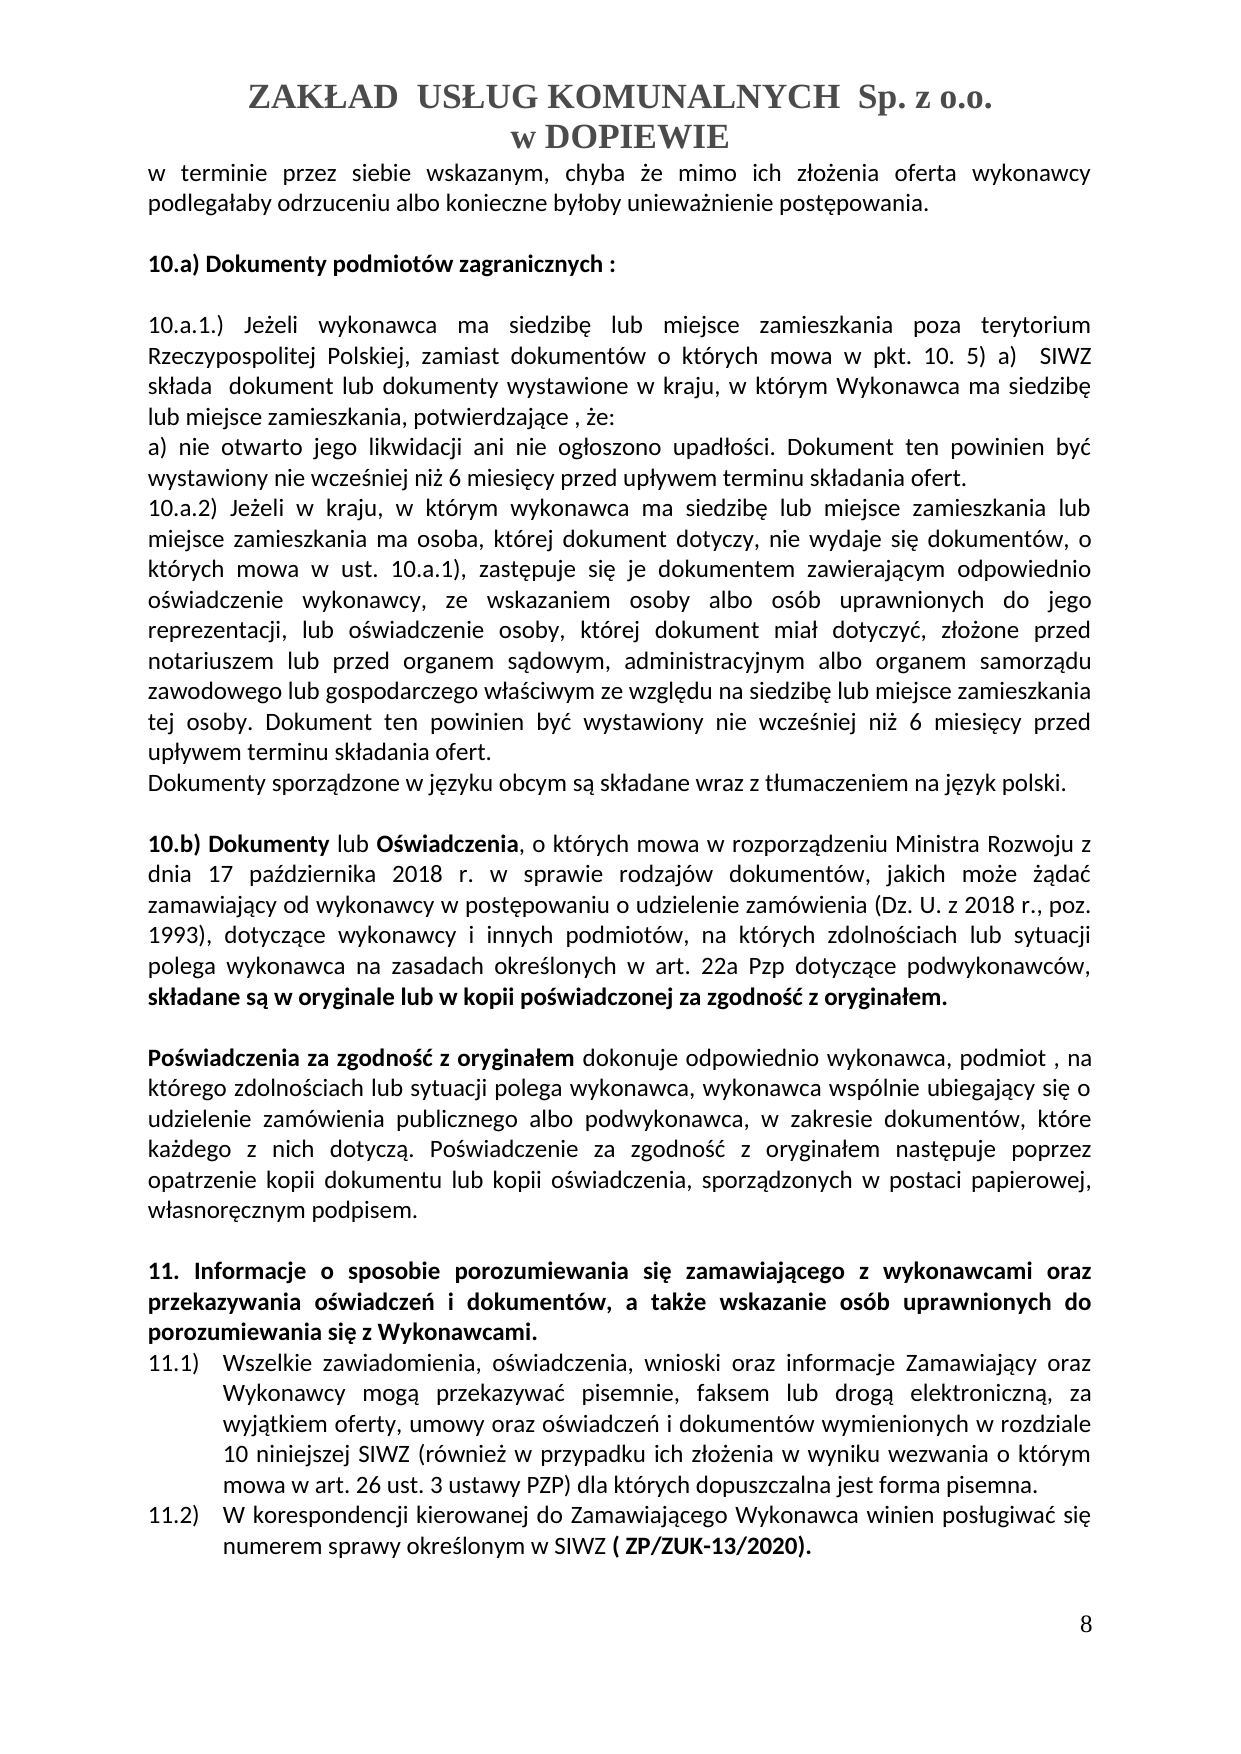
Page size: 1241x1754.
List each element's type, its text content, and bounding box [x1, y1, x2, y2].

text Dokumenty sporządzone w języku obcym są składane wraz z tłumaczeniem na język polski. [148, 767, 1093, 798]
text 10.b) Dokumenty lub Oświadczenia, o których mowa w rozporządzeniu Ministra Rozwoju z dnia 17 października 2018 r. w sprawie rodzajów dokumentów, jakich może żądać zamawiający od wykonawcy w postępowaniu o udzielenie zamówienia (Dz. U. z 2018 r., poz. 1993), dotyczące wykonawcy i innych podmiotów, na których zdolnościach lub sytuacji polega wykonawca na zasadach określonych w art. 22a Pzp dotyczące podwykonawców, składane są w oryginale lub w kopii poświadczonej za zgodność z oryginałem. [148, 828, 1093, 1011]
list W korespondencji kierowanej do Zamawiającego Wykonawca winien posługiwać się numerem sprawy określonym w SIWZ ( ZP/ZUK-13/2020). [148, 1499, 1093, 1561]
text 10.a.2) Jeżeli w kraju, w którym wykonawca ma siedzibę lub miejsce zamieszkania lub miejsce zamieszkania ma osoba, której dokument dotyczy, nie wydaje się dokumentów, o których mowa w ust. 10.a.1), zastępuje się je dokumentem zawierającym odpowiednio oświadczenie wykonawcy, ze wskazaniem osoby albo osób uprawnionych do jego reprezentacji, lub oświadczenie osoby, której dokument miał dotyczyć, złożone przed notariuszem lub przed organem sądowym, administracyjnym albo organem samorządu zawodowego lub gospodarczego właściwym ze względu na siedzibę lub miejsce zamieszkania tej osoby. Dokument ten powinien być wystawiony nie wcześniej niż 6 miesięcy przed upływem terminu składania ofert. [148, 492, 1093, 767]
text Poświadczenia za zgodność z oryginałem dokonuje odpowiednio wykonawca, podmiot , na którego zdolnościach lub sytuacji polega wykonawca, wykonawca wspólnie ubiegający się o udzielenie zamówienia publicznego albo podwykonawca, w zakresie dokumentów, które każdego z nich dotyczą. Poświadczenie za zgodność z oryginałem następuje poprzez opatrzenie kopii dokumentu lub kopii oświadczenia, sporządzonych w postaci papierowej, własnoręcznym podpisem. [148, 1042, 1093, 1225]
text a) nie otwarto jego likwidacji ani nie ogłoszono upadłości. Dokument ten powinien być wystawiony nie wcześniej niż 6 miesięcy przed upływem terminu składania ofert. [148, 431, 1093, 492]
text 11. Informacje o sposobie porozumiewania się zamawiającego z wykonawcami oraz przekazywania oświadczeń i dokumentów, a także wskazanie osób uprawnionych do porozumiewania się z Wykonawcami. [148, 1255, 1093, 1347]
text 10.a) Dokumenty podmiotów zagranicznych : [148, 248, 1093, 279]
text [148, 157, 1093, 218]
text 10.a.1.) Jeżeli wykonawca ma siedzibę lub miejsce zamieszkania poza terytorium Rzeczypospolitej Polskiej, zamiast dokumentów o których mowa w pkt. 10. 5) a) SIWZ składa dokument lub dokumenty wystawione w kraju, w którym Wykonawca ma siedzibę lub miejsce zamieszkania, potwierdzające , że: [148, 309, 1093, 431]
list Wszelkie zawiadomienia, oświadczenia, wnioski oraz informacje Zamawiający oraz Wykonawcy mogą przekazywać pisemnie, faksem lub drogą elektroniczną, za wyjątkiem oferty, umowy oraz oświadczeń i dokumentów wymienionych w rozdziale 10 niniejszej SIWZ (również w przypadku ich złożenia w wyniku wezwania o którym mowa w art. 26 ust. 3 ustawy PZP) dla których dopuszczalna jest forma pisemna. [148, 1347, 1093, 1499]
